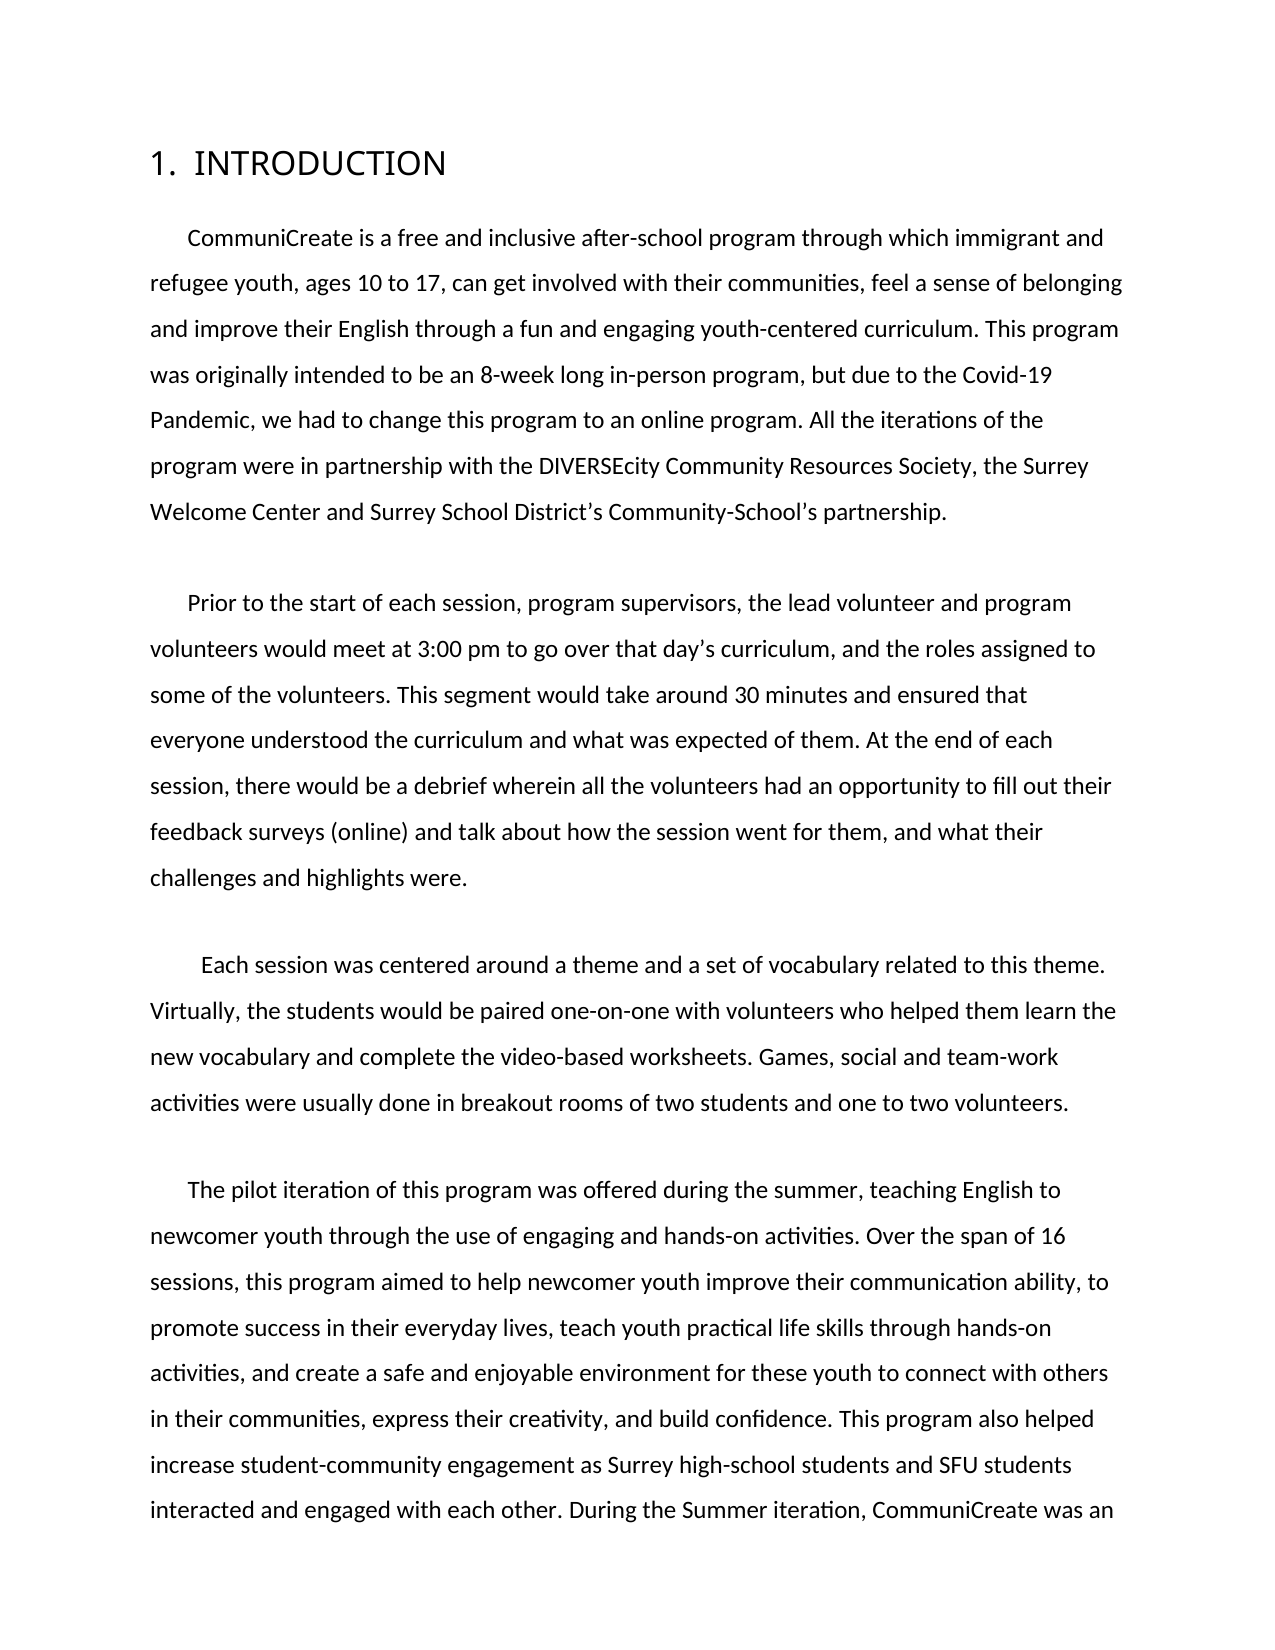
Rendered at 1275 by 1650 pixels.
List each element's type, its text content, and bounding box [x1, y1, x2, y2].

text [150, 1174, 1125, 1525]
text Each session was centered around a theme and a set of vocabulary related to this theme. Virtually, the students would be paired one-on-one with volunteers who helped them learn the new vocabulary and complete the video-based worksheets. Games, social and team-work activities were usually done in breakout rooms of two students and one to two volunteers. [150, 949, 1125, 1117]
text CommuniCreate is a free and inclusive after-school program through which immigrant and refugee youth, ages 10 to 17, can get involved with their communities, feel a sense of belonging and improve their English through a fun and engaging youth-centered curriculum. This program was originally intended to be an 8-week long in-person program, but due to the Covid-19 Pandemic, we had to change this program to an online program. All the iterations of the program were in partnership with the DIVERSEcity Community Resources Society, the Surrey Welcome Center and Surrey School District’s Community-School’s partnership. [150, 222, 1125, 527]
text Prior to the start of each session, program supervisors, the lead volunteer and program volunteers would meet at 3:00 pm to go over that day’s curriculum, and the roles assigned to some of the volunteers. This segment would take around 30 minutes and ensured that everyone understood the curriculum and what was expected of them. At the end of each session, there would be a debrief wherein all the volunteers had an opportunity to fill out their feedback surveys (online) and talk about how the session went for them, and what their challenges and highlights were. [150, 587, 1125, 892]
table_header 1. INTRODUCTION [150, 136, 1124, 191]
